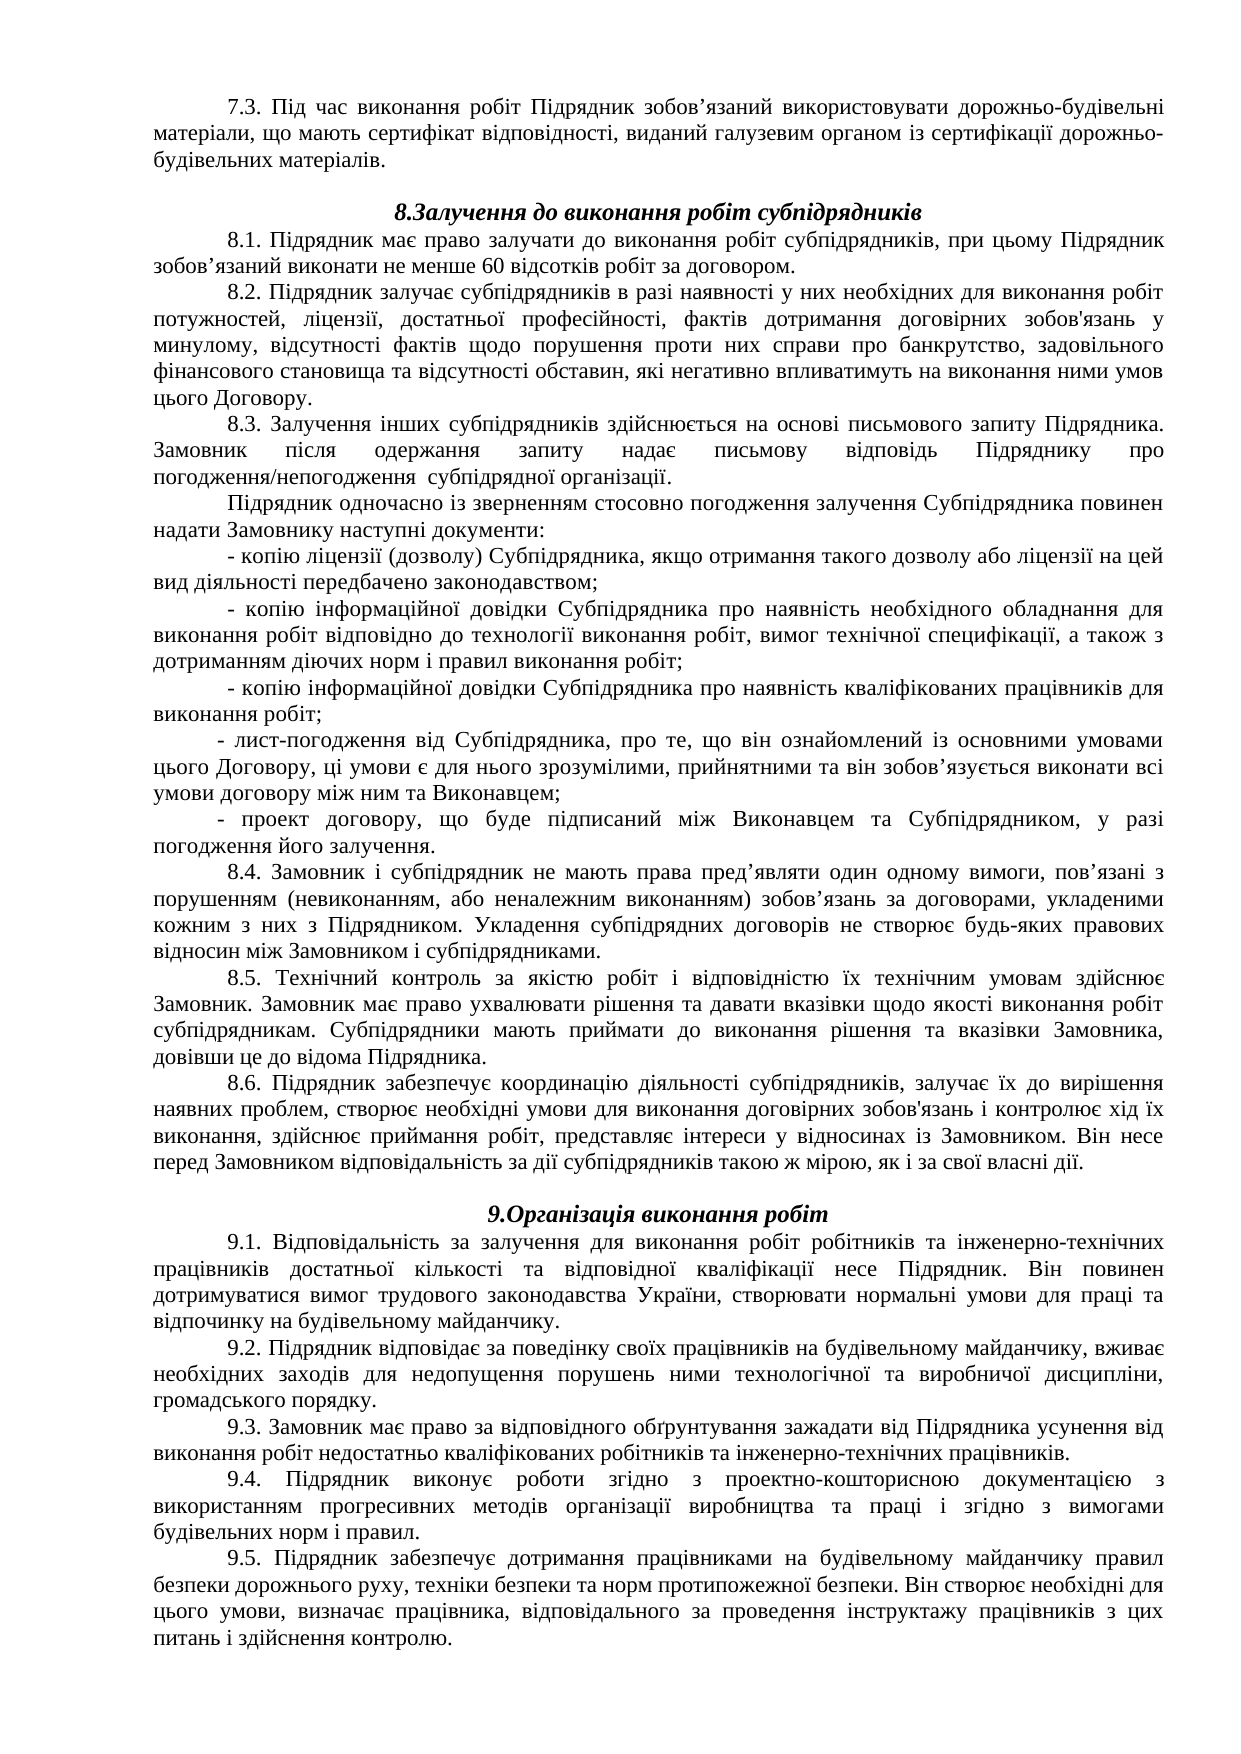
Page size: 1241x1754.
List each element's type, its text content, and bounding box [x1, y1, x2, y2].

text 8.5. Технічний контроль за якістю робіт і відповідністю їх технічним умовам здійснює Замовник. Замовник має право ухвалювати рішення та давати вказівки щодо якості виконання робіт субпідрядникам. Субпідрядники мають приймати до виконання рішення та вказівки Замовника, довівши це до відома Підрядника. [153, 964, 1166, 1069]
text 8.1. Підрядник має право залучати до виконання робіт субпідрядників, при цьому Підрядник зобов’язаний виконати не менше 60 відсотків робіт за договором. [153, 226, 1166, 278]
text - лист-погодження від Субпідрядника, про те, що він ознайомлений із основними умовами цього Договору, ці умови є для нього зрозумілими, прийнятними та він зобов’язується виконати всі умови договору між ним та Виконавцем; [153, 726, 1166, 806]
text - проект договору, що буде підписаний між Виконавцем та Субпідрядником, у разі погодження його залучення. [153, 806, 1166, 858]
text 9.Організація виконання робіт [153, 1199, 1166, 1228]
text 9.1. Відповідальність за залучення для виконання робіт робітників та інженерно-технічних працівників достатньої кількості та відповідної кваліфікації несе Підрядник. Він повинен дотримуватися вимог трудового законодавства України, створювати нормальні умови для праці та відпочинку на будівельному майданчику. [153, 1228, 1166, 1334]
text 8.4. Замовник і субпідрядник не мають права пред’являти один одному вимоги, пов’язані з порушенням (невиконанням, або неналежним виконанням) зобов’язань за договорами, укладеними кожним з них з Підрядником. Укладення субпідрядних договорів не створює будь-яких правових відносин між Замовником і субпідрядниками. [153, 858, 1166, 964]
text 9.3. Замовник має право за відповідного обґрунтування зажадати від Підрядника усунення від виконання робіт недостатньо кваліфікованих робітників та інженерно-технічних працівників. [153, 1413, 1166, 1465]
text 8.6. Підрядник забезпечує координацію діяльності субпідрядників, залучає їх до вирішення наявних проблем, створює необхідні умови для виконання договірних зобов'язань і контролює хід їх виконання, здійснює приймання робіт, представляє інтереси у відносинах із Замовником. Він несе перед Замовником відповідальність за дії субпідрядників такою ж мірою, як і за свої власні дії. [153, 1069, 1166, 1174]
text 9.4. Підрядник виконує роботи згідно з проектно-кошторисною документацією з використанням прогресивних методів організації виробництва та праці і згідно з вимогами будівельних норм і правил. [153, 1465, 1166, 1544]
text 8.2. Підрядник залучає субпідрядників в разі наявності у них необхідних для виконання робіт потужностей, ліцензії, достатньої професійності, фактів дотримання договірних зобов'язань у минулому, відсутності фактів щодо порушення проти них справи про банкрутство, задовільного фінансового становища та відсутності обставин, які негативно впливатимуть на виконання ними умов цього Договору. [153, 278, 1166, 410]
text - копію інформаційної довідки Субпідрядника про наявність кваліфікованих працівників для виконання робіт; [153, 674, 1166, 726]
text 8.Залучення до виконання робіт субпідрядників [153, 197, 1166, 226]
text 7.3. Під час виконання робіт Підрядник зобов’язаний використовувати дорожньо-будівельні матеріали, що мають сертифікат відповідності, виданий галузевим органом із сертифікації дорожньо-будівельних матеріалів. [153, 93, 1166, 172]
text 8.3. Залучення інших субпідрядників здійснюється на основі письмового запиту Підрядника. Замовник після одержання запиту надає письмову відповідь Підряднику про погодження/непогодження субпідрядної організації. [153, 410, 1166, 489]
text - копію інформаційної довідки Субпідрядника про наявність необхідного обладнання для виконання робіт відповідно до технології виконання робіт, вимог технічної специфікації, а також з дотриманням діючих норм і правил виконання робіт; [153, 595, 1166, 674]
text 9.2. Підрядник відповідає за поведінку своїх працівників на будівельному майданчику, вживає необхідних заходів для недопущення порушень ними технологічної та виробничої дисципліни, громадського порядку. [153, 1334, 1166, 1413]
text Підрядник одночасно із зверненням стосовно погодження залучення Субпідрядника повинен надати Замовнику наступні документи: [153, 489, 1166, 542]
text 9.5. Підрядник забезпечує дотримання працівниками на будівельному майданчику правил безпеки дорожнього руху, техніки безпеки та норм протипожежної безпеки. Він створює необхідні для цього умови, визначає працівника, відповідального за проведення інструктажу працівників з цих питань і здійснення контролю. [153, 1544, 1166, 1650]
text - копію ліцензії (дозволу) Субпідрядника, якщо отримання такого дозволу або ліцензії на цей вид діяльності передбачено законодавством; [153, 542, 1166, 595]
